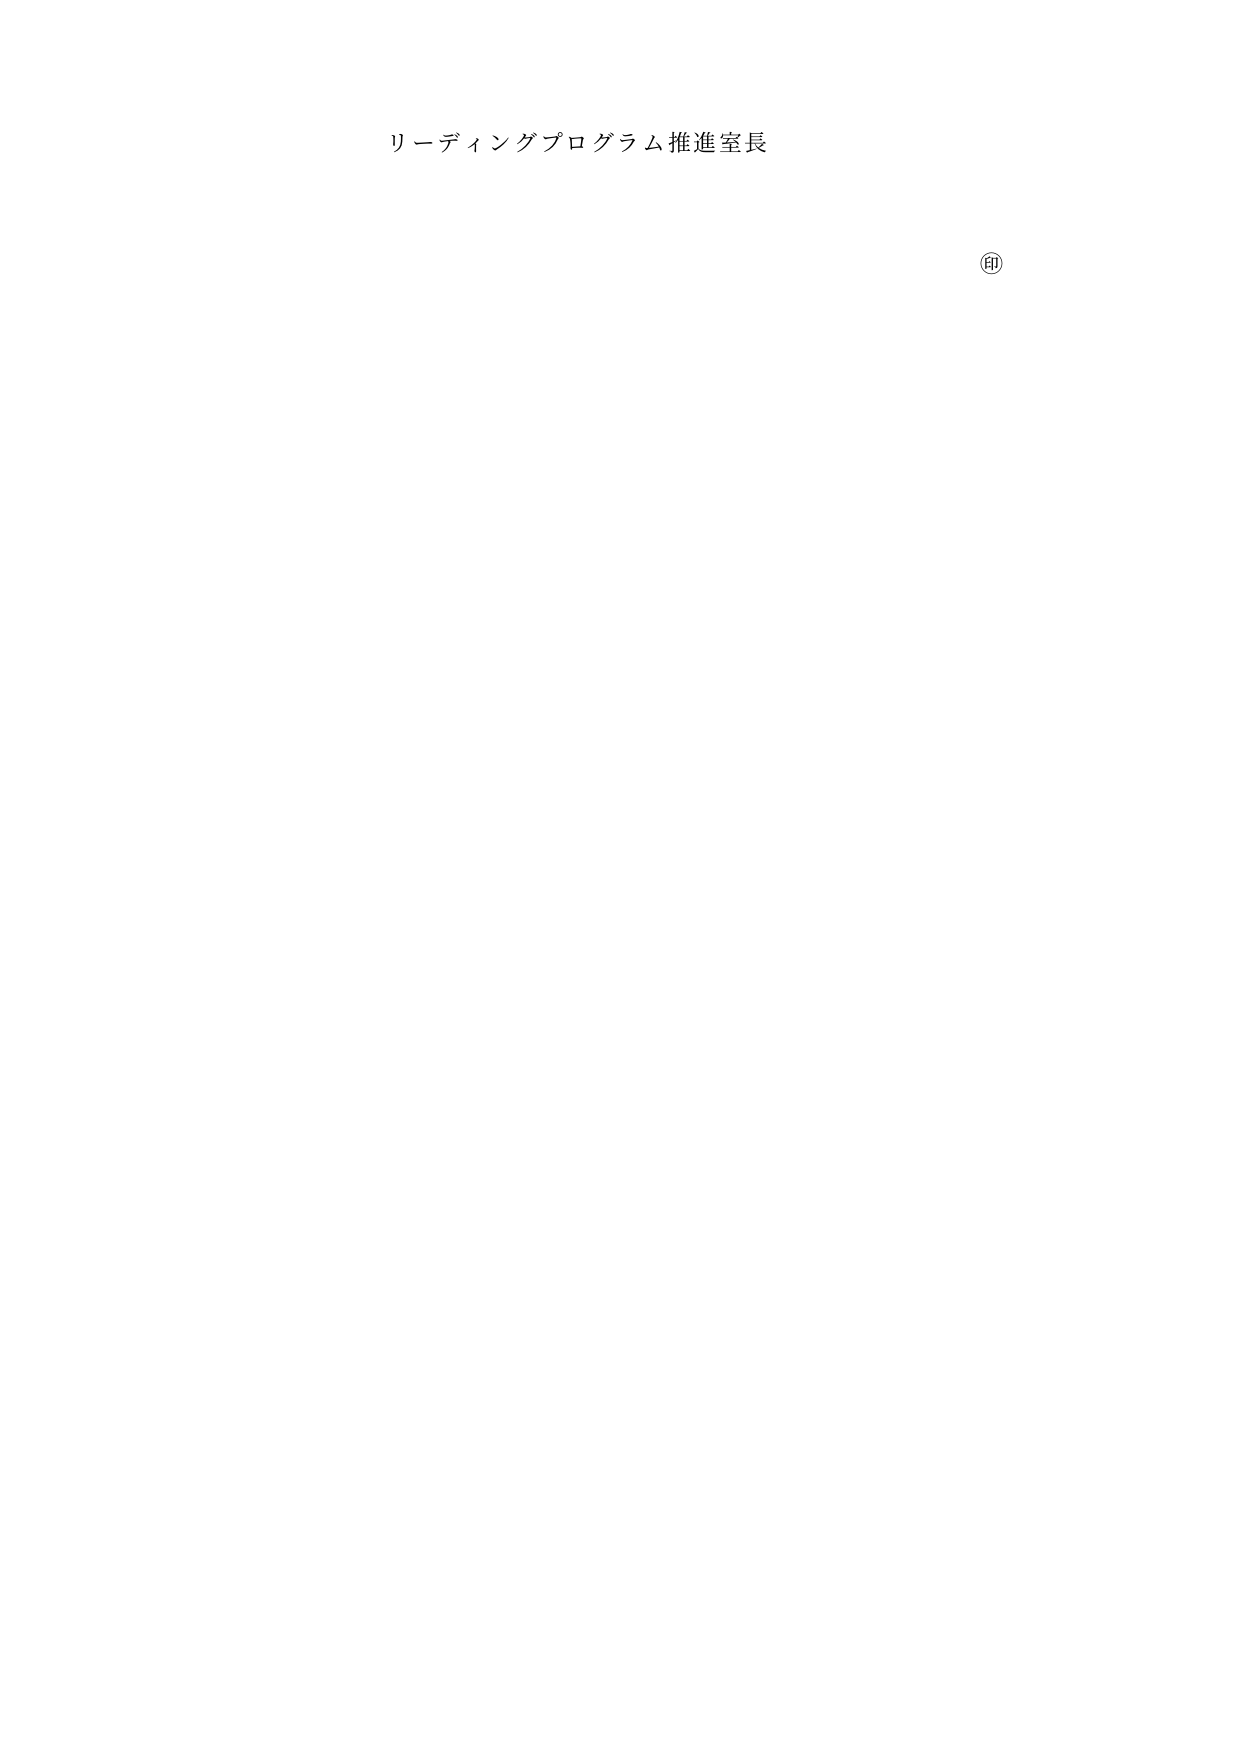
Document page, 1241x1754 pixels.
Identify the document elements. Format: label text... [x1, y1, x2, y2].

text ㊞ [159, 232, 1081, 293]
text リーディングプログラム推進室長 [159, 111, 1081, 172]
